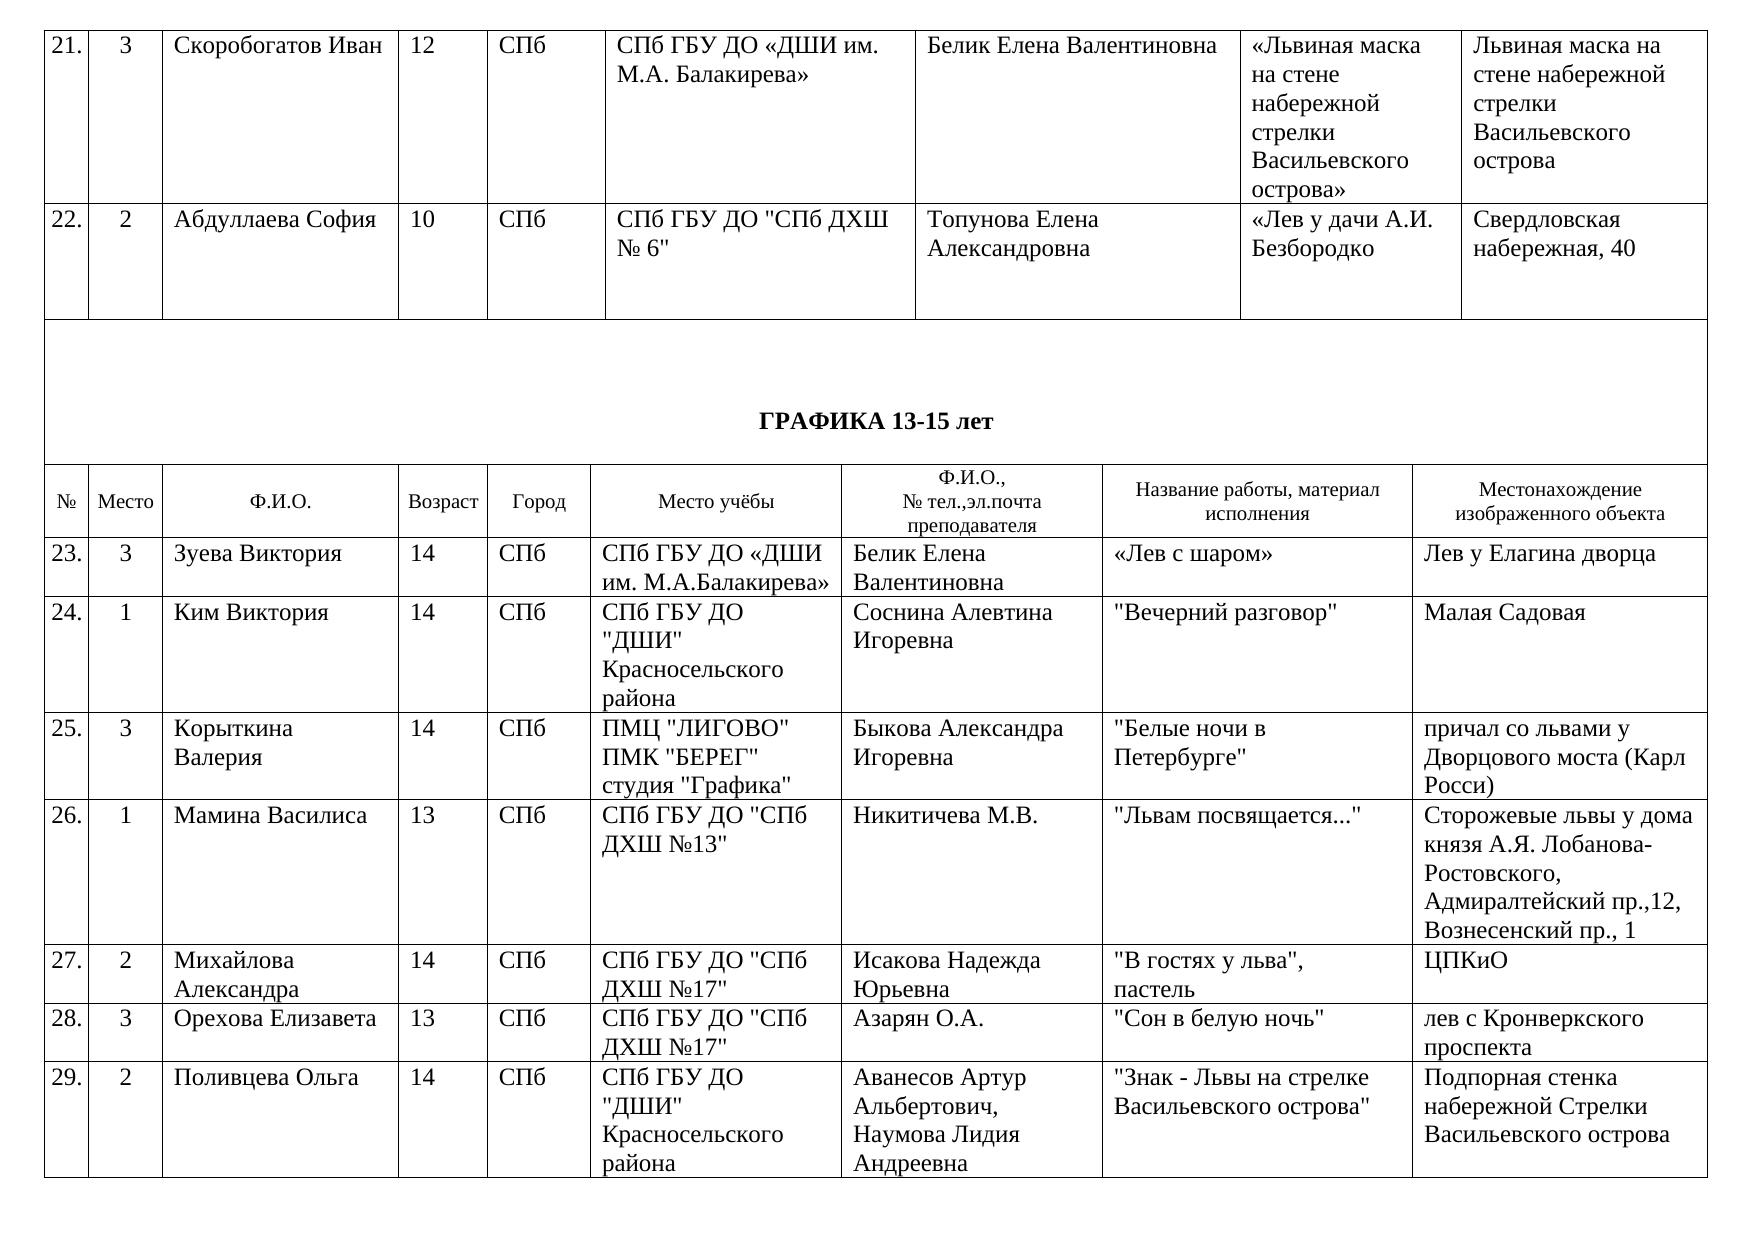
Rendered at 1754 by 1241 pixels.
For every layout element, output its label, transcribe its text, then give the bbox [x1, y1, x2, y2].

table_cell № [45, 465, 88, 537]
table_cell Аванесов Артур Альбертович, Наумова Лидия Андреевна [842, 1062, 1102, 1177]
table_cell СПб ГБУ ДО «ДШИ им. М.А. Балакирева» [606, 31, 915, 203]
table_cell ГРАФИКА 13-15 лет [45, 320, 1707, 464]
table_cell Ф.И.О., № тел.,эл.почта преподавателя [842, 465, 1102, 537]
table_cell СПб [488, 1062, 590, 1177]
table_cell Исакова Надежда Юрьевна [842, 945, 1102, 1002]
table_cell СПб ГБУ ДО "СПб ДХШ №13" [591, 800, 841, 944]
table_cell «Львиная маска на стене набережной стрелки Васильевского острова» [1241, 31, 1461, 203]
table_cell [45, 204, 88, 319]
table_cell Место учёбы [591, 465, 841, 537]
table_cell Белик Елена Валентиновна [842, 538, 1102, 596]
table_cell "В гостях у льва", пастель [1103, 945, 1412, 1002]
table_cell Белик Елена Валентиновна [916, 31, 1240, 203]
table_cell 12 [399, 31, 487, 203]
table_cell СПб ГБУ ДО "СПб ДХШ №17" [591, 945, 841, 1002]
table_cell 3 [89, 538, 162, 596]
table_cell Название работы, материал исполнения [1103, 465, 1412, 537]
table_cell [45, 597, 88, 712]
table_cell Лев у Елагина дворца [1413, 538, 1707, 596]
table_cell 3 [89, 1004, 162, 1061]
table_cell СПб ГБУ ДО "СПб ДХШ №17" [591, 1004, 841, 1061]
table_cell 3 [89, 31, 162, 203]
table_cell Соснина Алевтина Игоревна [842, 597, 1102, 712]
table_cell [45, 1062, 88, 1177]
table_cell Абдуллаева София [163, 204, 398, 319]
table_cell Ф.И.О. [163, 465, 398, 537]
table_cell СПб [488, 713, 590, 799]
table_cell 14 [399, 1062, 487, 1177]
table_cell СПб [488, 538, 590, 596]
table_cell 1 [89, 800, 162, 944]
table_cell СПб [488, 800, 590, 944]
table_cell Скоробогатов Иван [163, 31, 398, 203]
table_cell Мамина Василиса [163, 800, 398, 944]
table_cell 3 [89, 713, 162, 799]
table_cell [45, 713, 88, 799]
table_cell Сторожевые львы у дома князя А.Я. Лобанова-Ростовского, Адмиралтейский пр.,12, Вознесенский пр., 1 [1413, 800, 1707, 944]
table_cell Свердловская набережная, 40 [1462, 204, 1707, 319]
table_cell Зуева Виктория [163, 538, 398, 596]
table_cell Быкова Александра Игоревна [842, 713, 1102, 799]
table_cell «Лев у дачи А.И. Безбородко [1241, 204, 1461, 319]
table_cell [45, 31, 88, 203]
table_cell Ким Виктория [163, 597, 398, 712]
table_cell Малая Садовая [1413, 597, 1707, 712]
table_cell Поливцева Ольга [163, 1062, 398, 1177]
table_cell СПб [488, 31, 605, 203]
table_cell Азарян О.А. [842, 1004, 1102, 1061]
table_cell СПб [488, 597, 590, 712]
table_cell "Львам посвящается..." [1103, 800, 1412, 944]
table_cell "Знак - Львы на стрелке Васильевского острова" [1103, 1062, 1412, 1177]
table_cell "Сон в белую ночь" [1103, 1004, 1412, 1061]
table_cell причал со львами у Дворцового моста (Карл Росси) [1413, 713, 1707, 799]
table_cell СПб [488, 945, 590, 1002]
table_cell 14 [399, 945, 487, 1002]
table_cell [45, 800, 88, 944]
table_cell 14 [399, 597, 487, 712]
table_cell 13 [399, 1004, 487, 1061]
table_cell СПб [488, 1004, 590, 1061]
table_cell Корыткина Валерия [163, 713, 398, 799]
table_cell Местонахождение изображенного объекта [1413, 465, 1707, 537]
table_cell СПб ГБУ ДО "СПб ДХШ № 6" [606, 204, 915, 319]
table_cell Подпорная стенка набережной Стрелки Васильевского острова [1413, 1062, 1707, 1177]
table_cell Место [89, 465, 162, 537]
table_cell [45, 945, 88, 1002]
table_cell 2 [89, 945, 162, 1002]
table_cell ПМЦ "ЛИГОВО" ПМК "БЕРЕГ" студия "Графика" [591, 713, 841, 799]
table_cell "Вечерний разговор" [1103, 597, 1412, 712]
table_cell 2 [89, 204, 162, 319]
table_cell 2 [89, 1062, 162, 1177]
table_cell Возраст [399, 465, 487, 537]
table_cell Львиная маска на стене набережной стрелки Васильевского острова [1462, 31, 1707, 203]
table_cell Никитичева М.В. [842, 800, 1102, 944]
table_cell 14 [399, 713, 487, 799]
table_cell СПб ГБУ ДО "ДШИ" Красносельского района [591, 597, 841, 712]
table_cell 1 [89, 597, 162, 712]
table_cell [45, 1004, 88, 1061]
table_cell [45, 538, 88, 596]
table_cell лев с Кронверкского проспекта [1413, 1004, 1707, 1061]
table_cell Город [488, 465, 590, 537]
table_cell 14 [399, 538, 487, 596]
table_cell Топунова Елена Александровна [916, 204, 1240, 319]
table_cell ЦПКиО [1413, 945, 1707, 1002]
table_cell Орехова Елизавета [163, 1004, 398, 1061]
table_cell СПб ГБУ ДО «ДШИ им. М.А.Балакирева» [591, 538, 841, 596]
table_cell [591, 1062, 841, 1177]
table_cell СПб [488, 204, 605, 319]
table_cell 13 [399, 800, 487, 944]
table_cell "Белые ночи в Петербурге" [1103, 713, 1412, 799]
table_cell «Лев с шаром» [1103, 538, 1412, 596]
table_cell 10 [399, 204, 487, 319]
table_cell Михайлова Александра [163, 945, 398, 1002]
